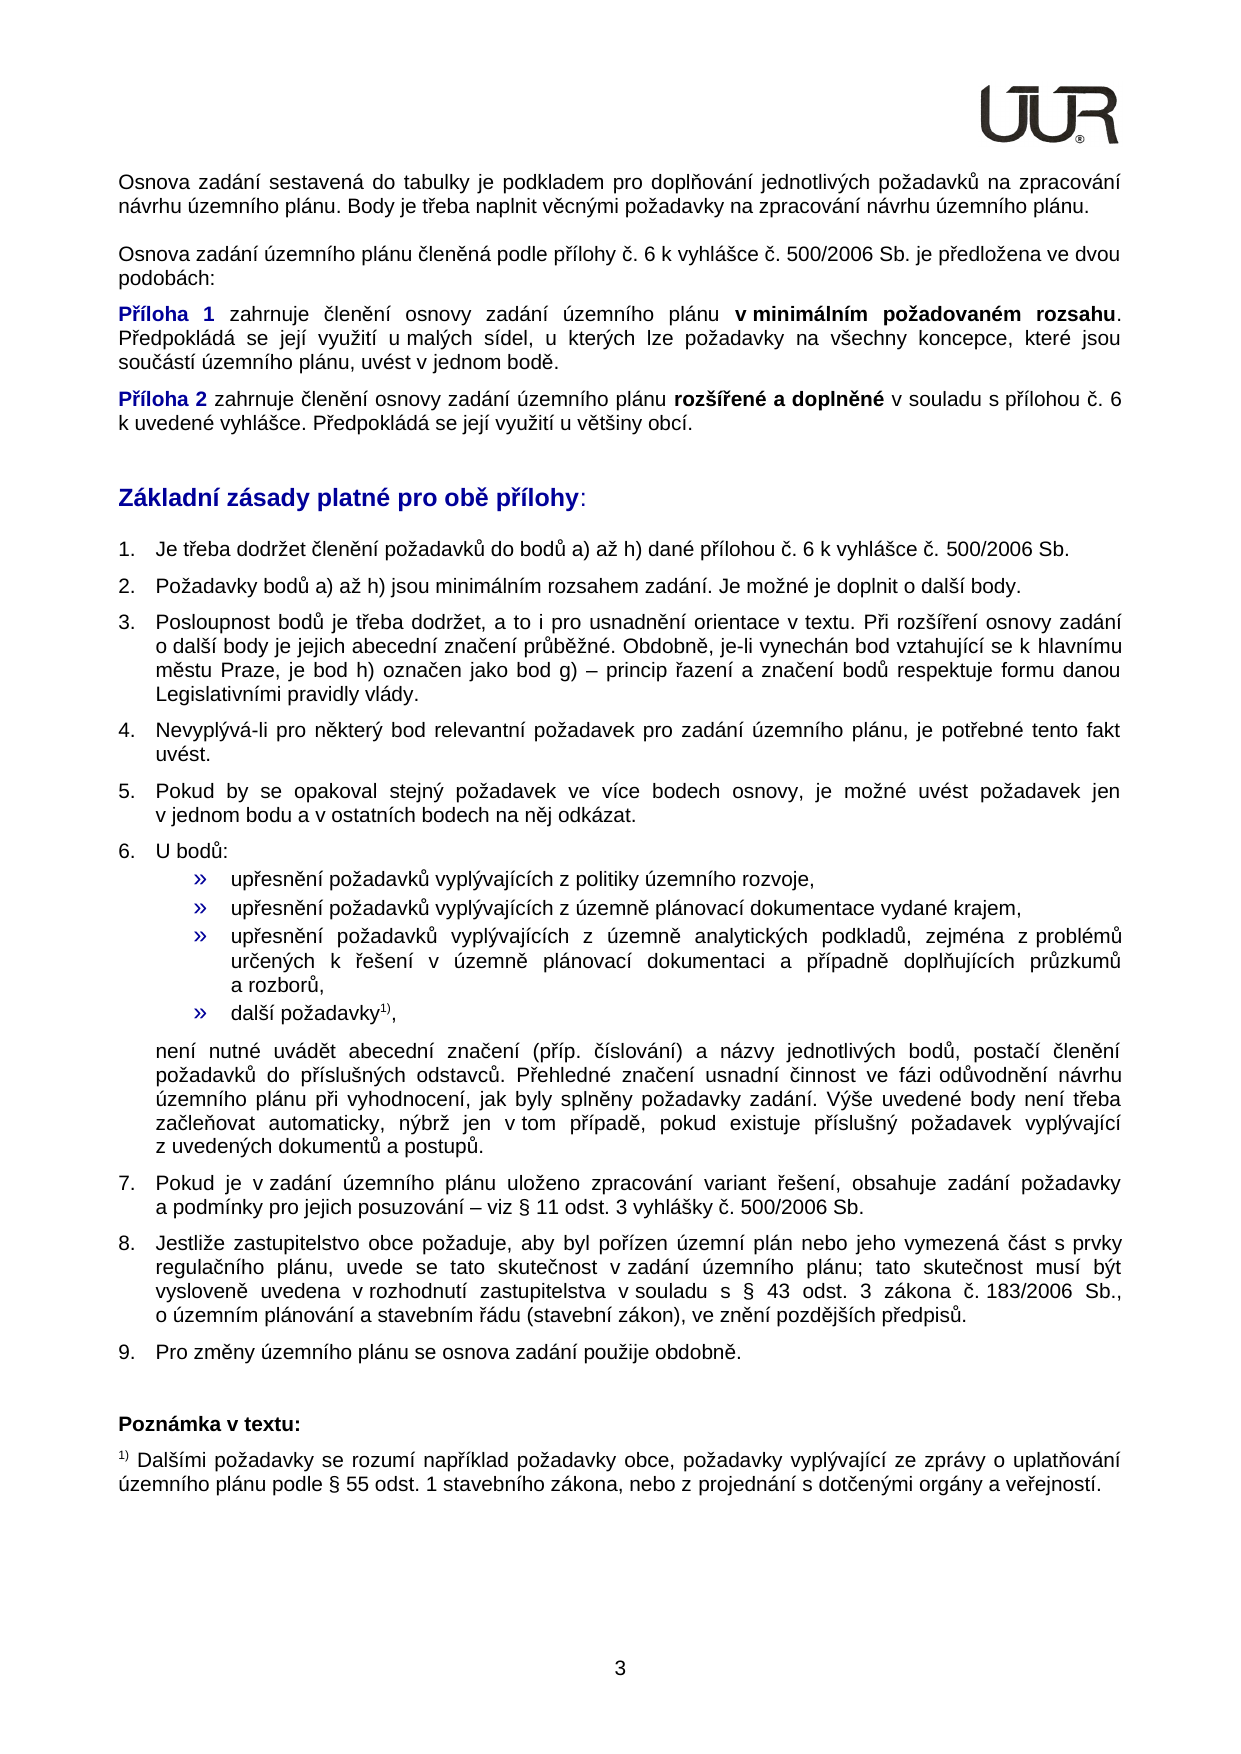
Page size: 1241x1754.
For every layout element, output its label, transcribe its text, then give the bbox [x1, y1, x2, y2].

list upřesnění požadavků vyplývajících z územně analytických podkladů, zejména z problémů určených k řešení v územně plánovací dokumentaci a případně doplňujících průzkumů a rozborů, [193, 921, 1122, 997]
list další požadavky1), [193, 997, 1122, 1026]
text Základní zásady platné pro obě přílohy: [118, 483, 1122, 512]
list Pokud by se opakoval stejný požadavek ve více bodech osnovy, je možné uvést požadavek jen v jednom bodu a v ostatních bodech na něj odkázat. [118, 779, 1122, 827]
list Pokud je v zadání územního plánu uloženo zpracování variant řešení, obsahuje zadání požadavky a podmínky pro jejich posuzování – viz § 11 odst. 3 vyhlášky č. 500/2006 Sb. [118, 1171, 1122, 1219]
list Je třeba dodržet členění požadavků do bodů a) až h) dané přílohou č. 6 k vyhlášce č. 500/2006 Sb. [118, 537, 1122, 561]
text Poznámka v textu: [118, 1411, 1122, 1435]
list Nevyplývá-li pro některý bod relevantní požadavek pro zadání územního plánu, je potřebné tento fakt uvést. [118, 718, 1122, 766]
list U bodů: [118, 839, 1122, 863]
list upřesnění požadavků vyplývajících z politiky územního rozvoje, [193, 863, 1122, 892]
text 1) Dalšími požadavky se rozumí například požadavky obce, požadavky vyplývající ze zprávy o uplatňování územního plánu podle § 55 odst. 1 stavebního zákona, nebo z projednání s dotčenými orgány a veřejností. [118, 1448, 1122, 1496]
list Jestliže zastupitelstvo obce požaduje, aby byl pořízen územní plán nebo jeho vymezená část s prvky regulačního plánu, uvede se tato skutečnost v zadání územního plánu; tato skutečnost musí být vysloveně uvedena v rozhodnutí zastupitelstva v souladu s § 43 odst. 3 zákona č. 183/2006 Sb., o územním plánování a stavebním řádu (stavební zákon), ve znění pozdějších předpisů. [118, 1231, 1122, 1327]
text není nutné uvádět abecední značení (příp. číslování) a názvy jednotlivých bodů, postačí členění požadavků do příslušných odstavců. Přehledné značení usnadní činnost ve fázi odůvodnění návrhu územního plánu při vyhodnocení, jak byly splněny požadavky zadání. Výše uvedené body není třeba začleňovat automaticky, nýbrž jen v tom případě, pokud existuje příslušný požadavek vyplývající z uvedených dokumentů a postupů. [155, 1038, 1122, 1158]
list upřesnění požadavků vyplývajících z územně plánovací dokumentace vydané krajem, [193, 892, 1122, 921]
text Příloha 1 zahrnuje členění osnovy zadání územního plánu v minimálním požadovaném rozsahu. Předpokládá se její využití u malých sídel, u kterých lze požadavky na všechny koncepce, které jsou součástí územního plánu, uvést v jednom bodě. [118, 302, 1122, 374]
list Posloupnost bodů je třeba dodržet, a to i pro usnadnění orientace v textu. Při rozšíření osnovy zadání o další body je jejich abecední značení průběžné. Obdobně, je-li vynechán bod vztahující se k hlavnímu městu Praze, je bod h) označen jako bod g) – princip řazení a značení bodů respektuje formu danou Legislativními pravidly vlády. [118, 610, 1122, 706]
text Osnova zadání územního plánu členěná podle přílohy č. 6 k vyhlášce č. 500/2006 Sb. je předložena ve dvou podobách: [118, 242, 1122, 289]
text Osnova zadání sestavená do tabulky je podkladem pro doplňování jednotlivých požadavků na zpracování návrhu územního plánu. Body je třeba naplnit věcnými požadavky na zpracování návrhu územního plánu. [118, 170, 1122, 218]
list Pro změny územního plánu se osnova zadání použije obdobně. [118, 1339, 1122, 1363]
text Příloha 2 zahrnuje členění osnovy zadání územního plánu rozšířené a doplněné v souladu s přílohou č. 6 k uvedené vyhlášce. Předpokládá se její využití u většiny obcí. [118, 386, 1122, 434]
picture [977, 81, 1123, 147]
list Požadavky bodů a) až h) jsou minimálním rozsahem zadání. Je možné je doplnit o další body. [118, 573, 1122, 597]
